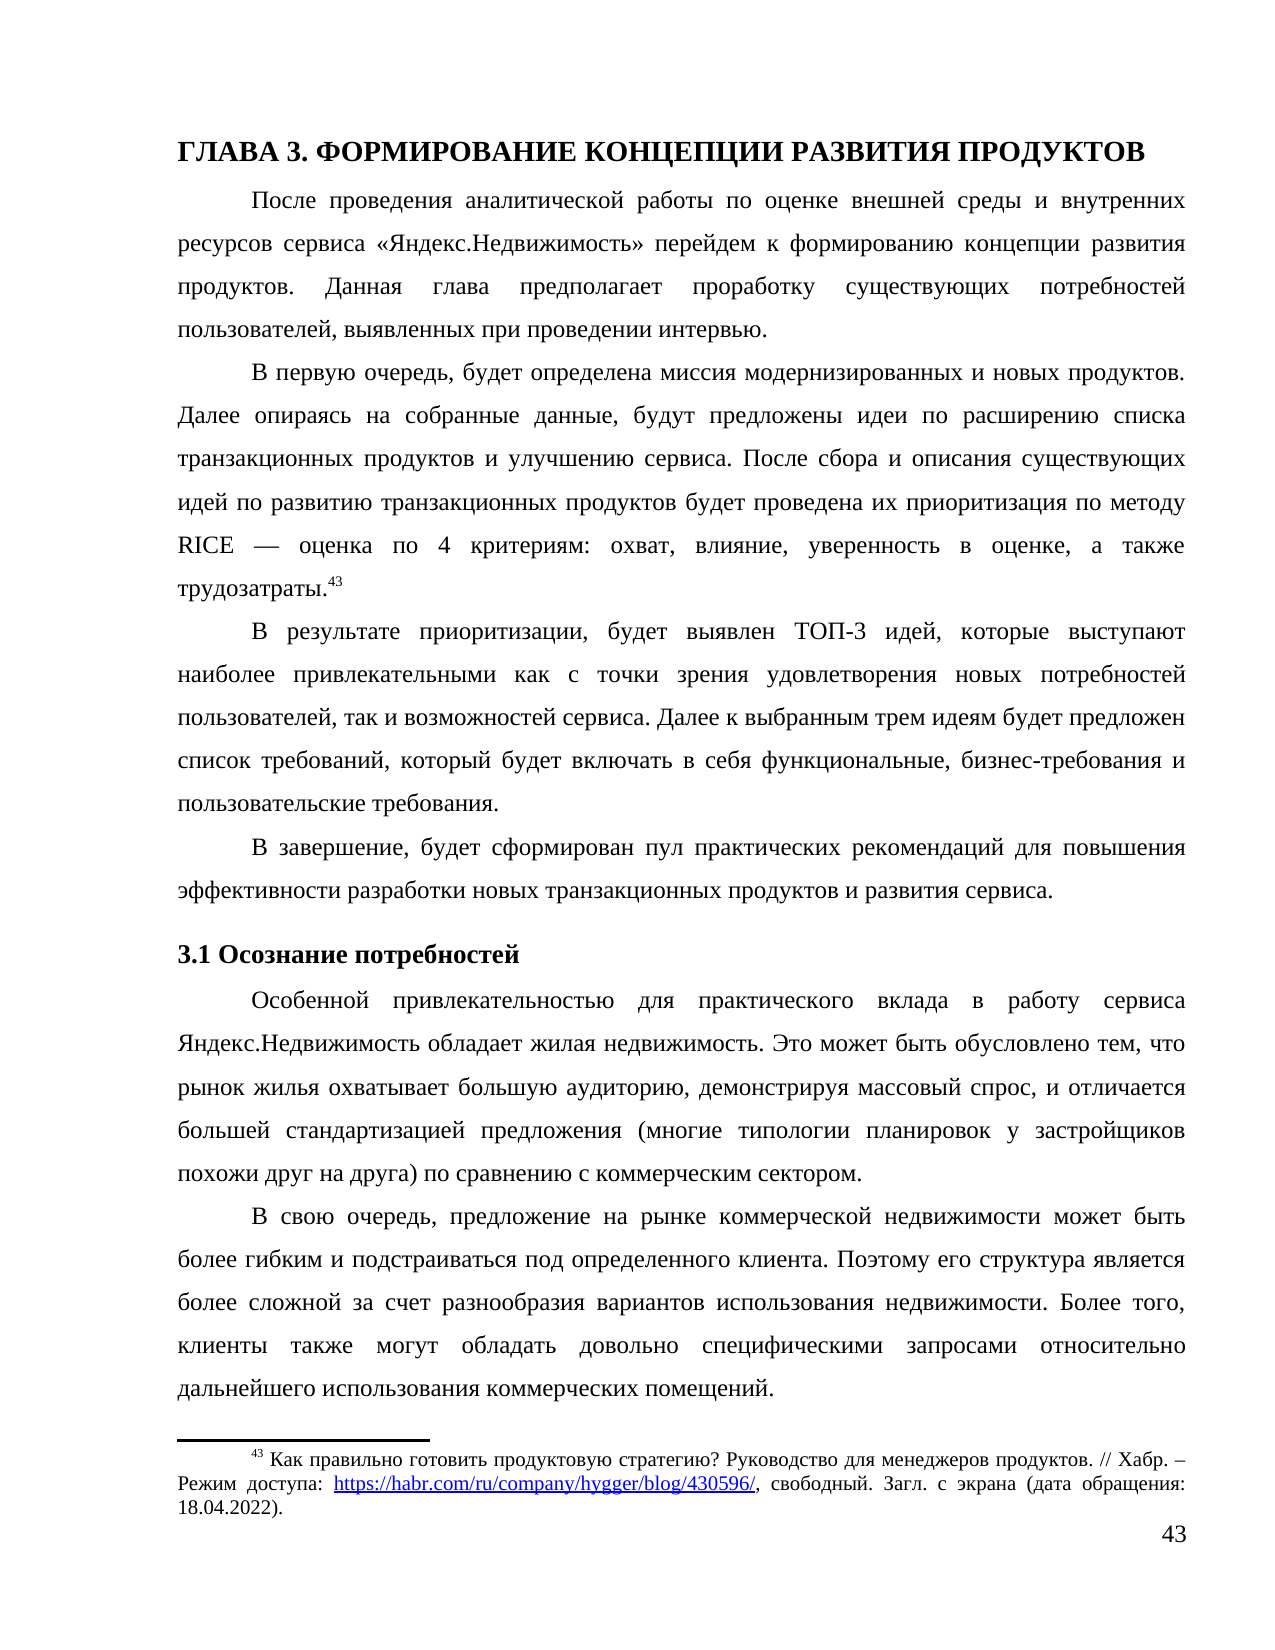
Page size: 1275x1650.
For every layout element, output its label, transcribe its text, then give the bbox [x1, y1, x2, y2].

text В завершение, будет сформирован пул практических рекомендаций для повышения эффективности разработки новых транзакционных продуктов и развития сервиса. [177, 832, 1186, 903]
text После проведения аналитической работы по оценке внешней среды и внутренних ресурсов сервиса «Яндекс.Недвижимость» перейдем к формированию концепции развития продуктов. Данная глава предполагает проработку существующих потребностей пользователей, выявленных при проведении интервью. [177, 185, 1186, 343]
subtitle ГЛАВА 3. ФОРМИРОВАНИЕ КОНЦЕПЦИИ РАЗВИТИЯ ПРОДУКТОВ [177, 134, 1186, 168]
text В результате приоритизации, будет выявлен ТОП-3 идей, которые выступают наиболее привлекательными как с точки зрения удовлетворения новых потребностей пользователей, так и возможностей сервиса. Далее к выбранным трем идеям будет предложен список требований, который будет включать в себя функциональные, бизнес-требования и пользовательские требования. [177, 616, 1186, 817]
text В свою очередь, предложение на рынке коммерческой недвижимости может быть более гибким и подстраиваться под определенного клиента. Поэтому его структура является более сложной за счет разнообразия вариантов использования недвижимости. Более того, клиенты также могут обладать довольно специфическими запросами относительно дальнейшего использования коммерческих помещений. [177, 1201, 1186, 1402]
text В первую очередь, будет определена миссия модернизированных и новых продуктов. Далее опираясь на собранные данные, будут предложены идеи по расширению списка транзакционных продуктов и улучшению сервиса. После сбора и описания существующих идей по развитию транзакционных продуктов будет проведена их приоритизация по методу RICE — оценка по 4 критериям: охват, влияние, уверенность в оценке, а также трудозатраты. [177, 357, 1186, 602]
subtitle 3.1 Осознание потребностей [177, 939, 1186, 970]
text Особенной привлекательностью для практического вклада в работу сервиса Яндекс.Недвижимость обладает жилая недвижимость. Это может быть обусловлено тем, что рынок жилья охватывает большую аудиторию, демонстрируя массовый спрос, и отличается большей стандартизацией предложения (многие типологии планировок у застройщиков похожи друг на друга) по сравнению с коммерческим сектором. [177, 985, 1186, 1187]
